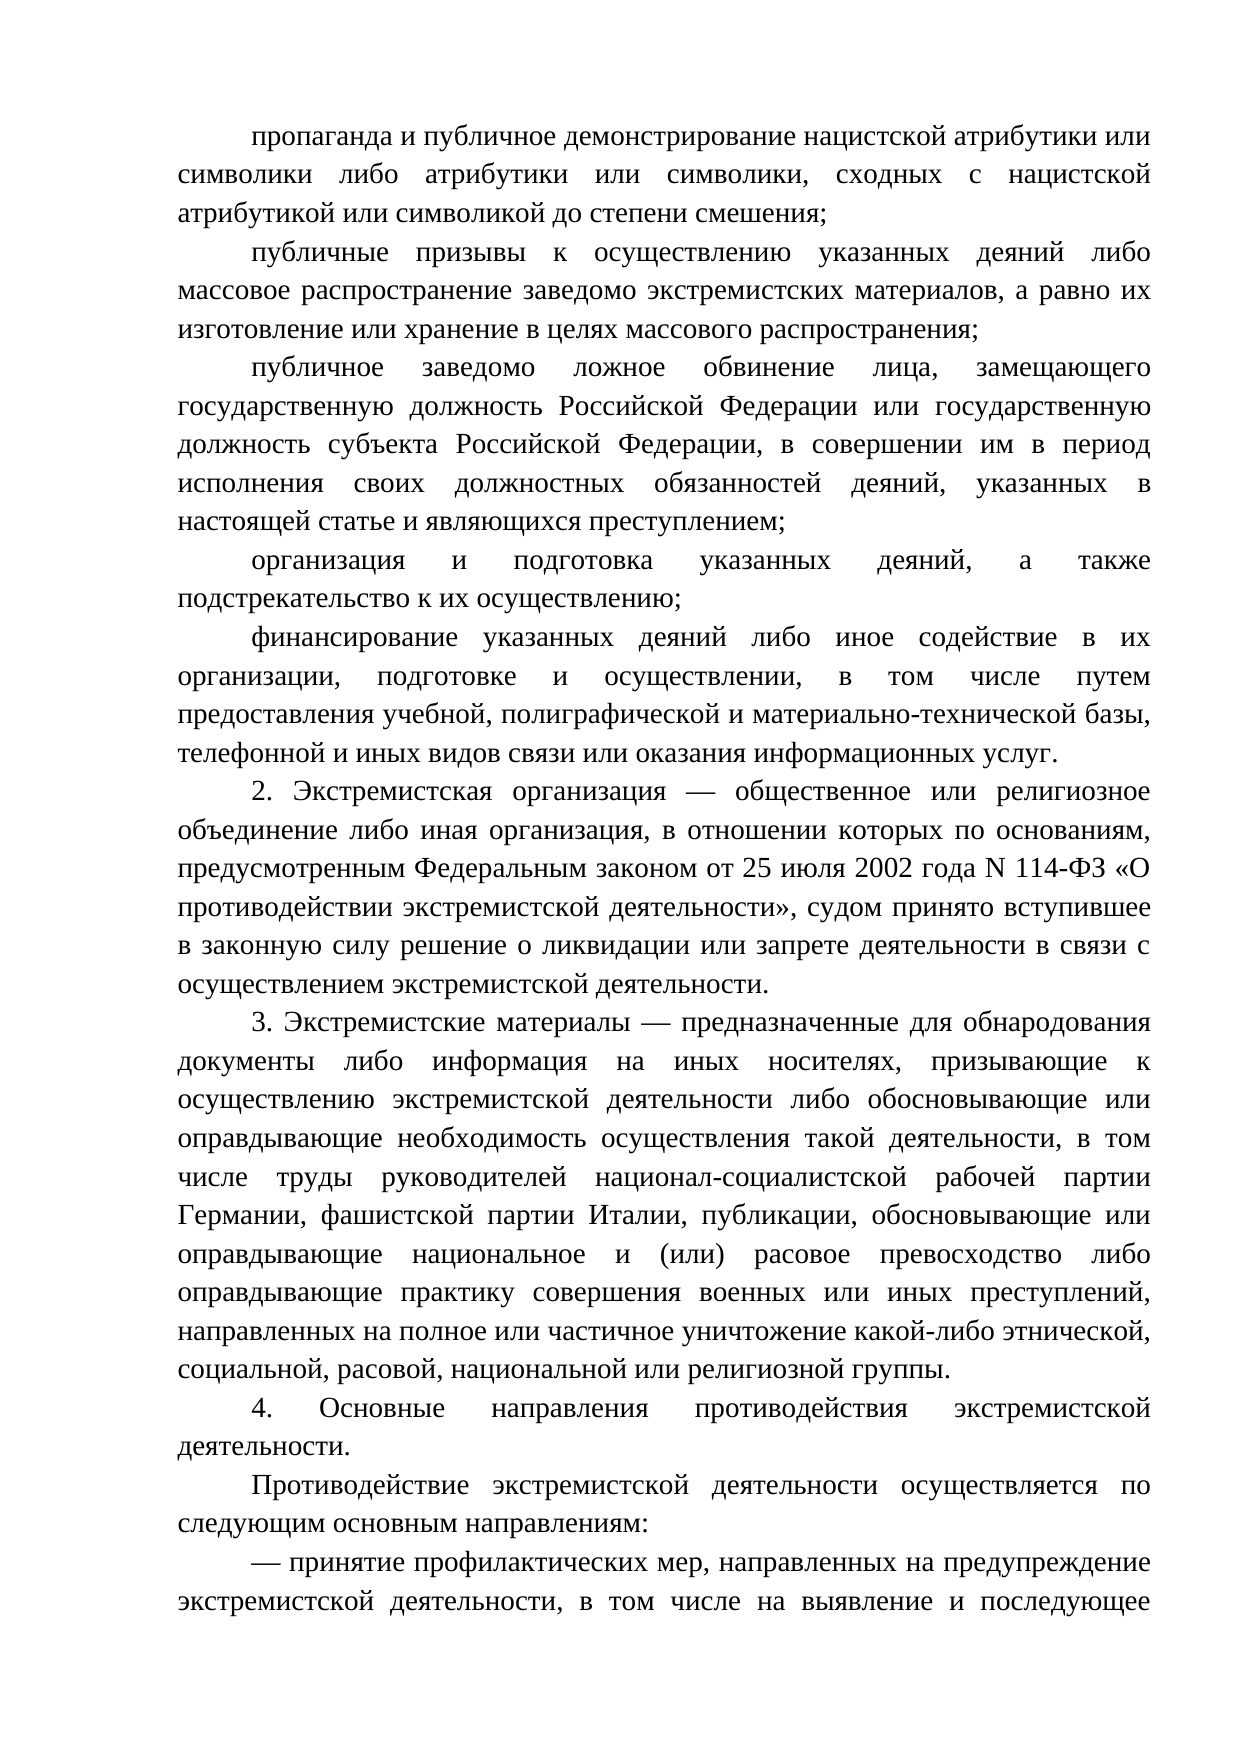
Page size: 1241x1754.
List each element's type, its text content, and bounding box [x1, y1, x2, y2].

text 4. Основные направления противодействия экстремистской деятельности. [177, 1390, 1152, 1462]
text 3. Экстремистские материалы — предназначенные для обнародования документы либо информация на иных носителях, призывающие к осуществлению экстремистской деятельности либо обосновывающие или оправдывающие необходимость осуществления такой деятельности, в том числе труды руководителей национал-социалистской рабочей партии Германии, фашистской партии Италии, публикации, обосновывающие или оправдывающие национальное и (или) расовое превосходство либо оправдывающие практику совершения военных или иных преступлений, направленных на полное или частичное уничтожение какой-либо этнической, социальной, расовой, национальной или религиозной группы. [177, 1004, 1152, 1385]
text публичное заведомо ложное обвинение лица, замещающего государственную должность Российской Федерации или государственную должность субъекта Российской Федерации, в совершении им в период исполнения своих должностных обязанностей деяний, указанных в настоящей статье и являющихся преступлением; [177, 349, 1152, 537]
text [177, 1544, 1152, 1616]
text организация и подготовка указанных деяний, а также подстрекательство к их осуществлению; [177, 542, 1152, 614]
text финансирование указанных деяний либо иное содействие в их организации, подготовке и осуществлении, в том числе путем предоставления учебной, полиграфической и материально-технической базы, телефонной и иных видов связи или оказания информационных услуг. [177, 619, 1152, 768]
text пропаганда и публичное демонстрирование нацистской атрибутики или символики либо атрибутики или символики, сходных с нацистской атрибутикой или символикой до степени смешения; [177, 118, 1152, 229]
text 2. Экстремистская организация — общественное или религиозное объединение либо иная организация, в отношении которых по основаниям, предусмотренным Федеральным законом от 25 июля 2002 года N 114-ФЗ «О противодействии экстремистской деятельности», судом принято вступившее в законную силу решение о ликвидации или запрете деятельности в связи с осуществлением экстремистской деятельности. [177, 773, 1152, 999]
text публичные призывы к осуществлению указанных деяний либо массовое распространение заведомо экстремистских материалов, а равно их изготовление или хранение в целях массового распространения; [177, 234, 1152, 344]
text Противодействие экстремистской деятельности осуществляется по следующим основным направлениям: [177, 1467, 1152, 1539]
